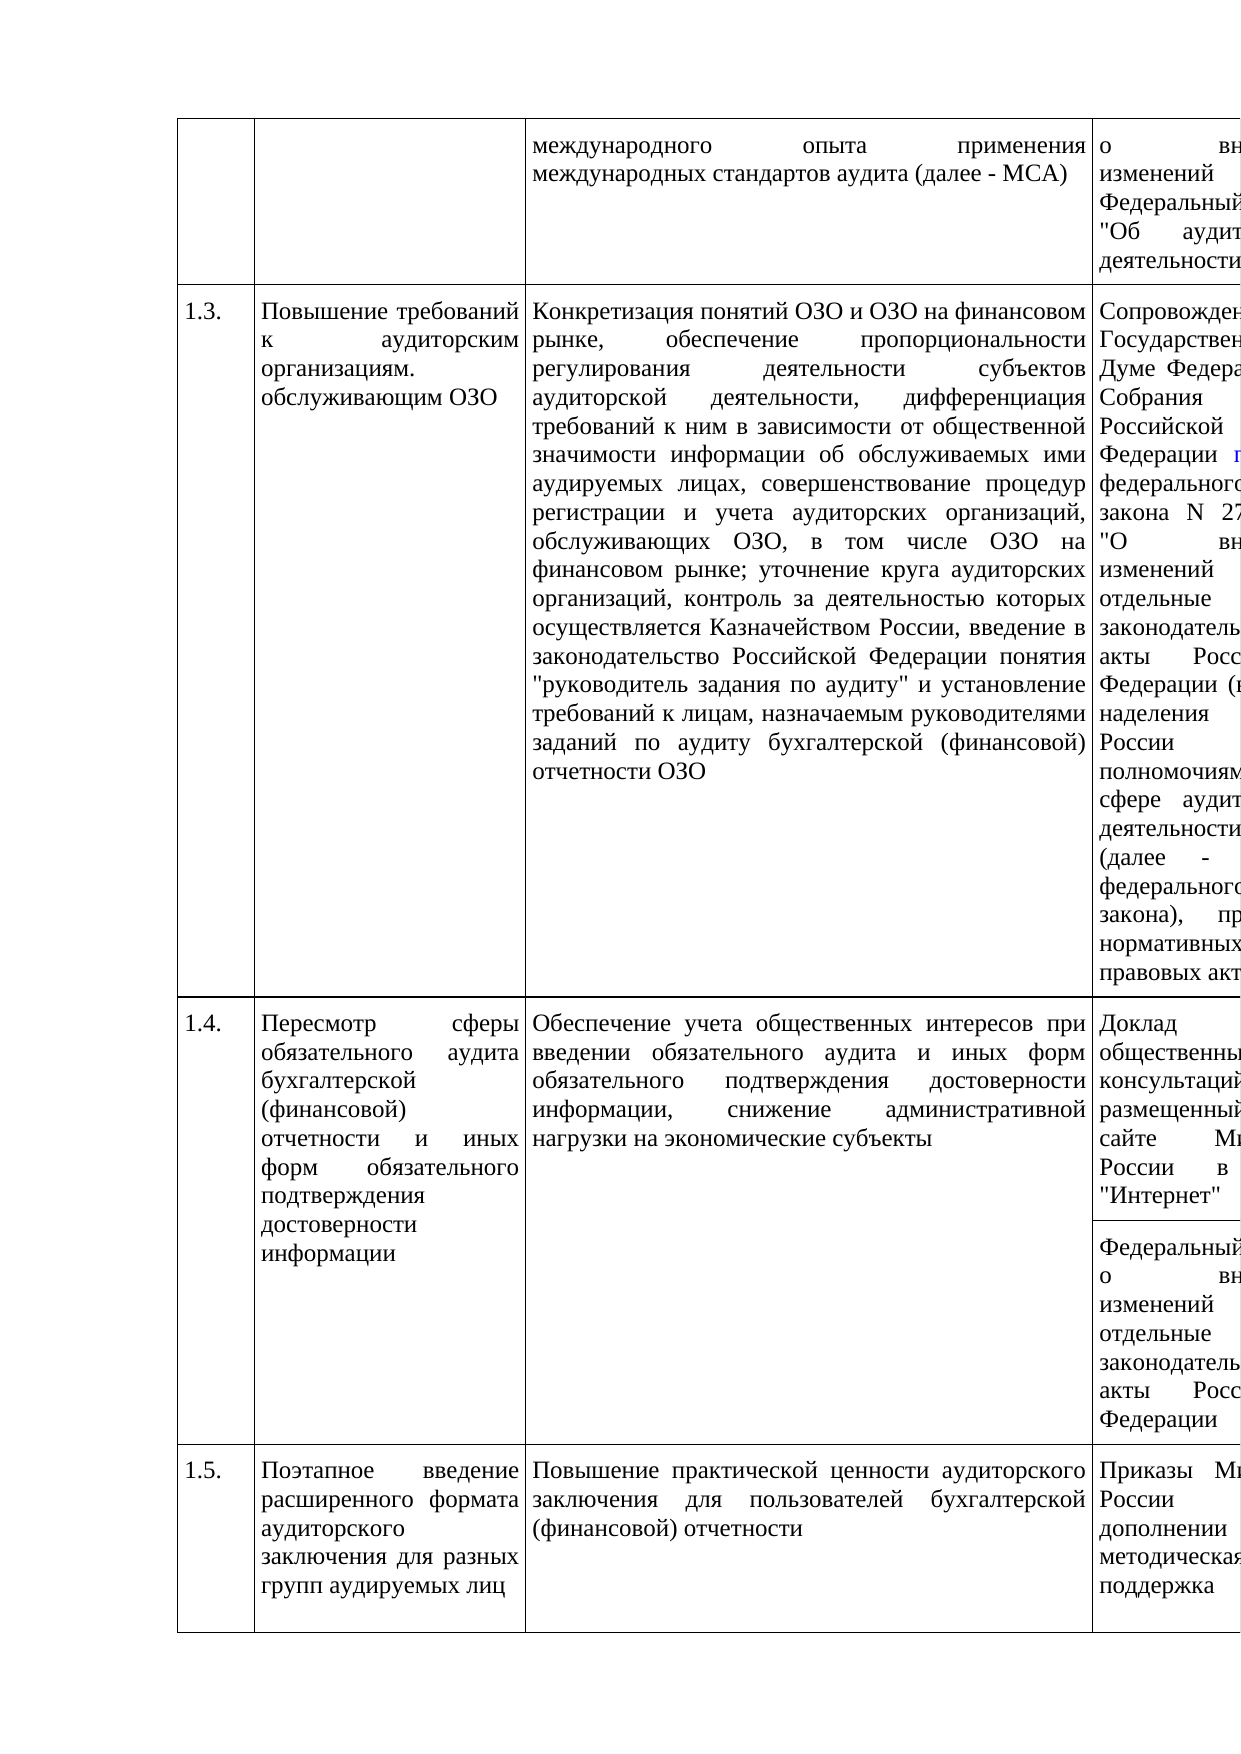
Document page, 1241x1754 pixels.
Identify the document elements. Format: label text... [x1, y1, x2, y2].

table_cell 1.3. [178, 285, 254, 996]
table_cell Обеспечение учета общественных интересов при введении обязательного аудита и иных форм обязательного подтверждения достоверности информации, снижение административной нагрузки на экономические субъекты [526, 998, 1092, 1443]
table_cell Поэтапное введение расширенного формата аудиторского заключения для разных групп аудируемых лиц [255, 1445, 525, 1632]
table_cell Приказы Минфина России о дополнении МСА, методическая поддержка субъектов аудиторской деятельности [1093, 1445, 1240, 1632]
table_cell Доклад для общественных консультаций, размещенный на сайте Минфина России в сети "Интернет" [1093, 998, 1240, 1220]
table_cell Федеральный закон о внесении изменений в отдельные законодательные акты Российской Федерации [1093, 1221, 1240, 1443]
table_cell 1.5. [178, 1445, 254, 1632]
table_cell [1093, 119, 1240, 284]
table_cell Конкретизация понятий ОЗО и ОЗО на финансовом рынке, обеспечение пропорциональности регулирования деятельности субъектов аудиторской деятельности, дифференциация требований к ним в зависимости от общественной значимости информации об обслуживаемых ими аудируемых лицах, совершенствование процедур регистрации и учета аудиторских организаций, обслуживающих ОЗО, в том числе ОЗО на финансовом рынке; уточнение круга аудиторских организаций, контроль за деятельностью которых осуществляется Казначейством России, введение в законодательство Российской Федерации понятия "руководитель задания по аудиту" и установление требований к лицам, назначаемым руководителями заданий по аудиту бухгалтерской (финансовой) отчетности ОЗО [526, 285, 1092, 996]
table_cell 1.4. [178, 998, 254, 1443]
table_cell Сопровождение в Государственной Думе Федерального Собрания Российской Федерации проекта федерального закона N 273179-7 "О внесении изменений в отдельные законодательные акты Российской Федерации (в части наделения Банка России полномочиями в сфере аудиторской деятельности)" (далее - проект федерального закона), принятие нормативных правовых актов [1093, 285, 1240, 996]
table_cell Повышение практической ценности аудиторского заключения для пользователей бухгалтерской (финансовой) отчетности [526, 1445, 1092, 1632]
table_cell Повышение требований к аудиторским организациям. обслуживающим ОЗО [255, 285, 525, 996]
table_cell Пересмотр сферы обязательного аудита бухгалтерской (финансовой) отчетности и иных форм обязательного подтверждения достоверности информации [255, 998, 525, 1443]
